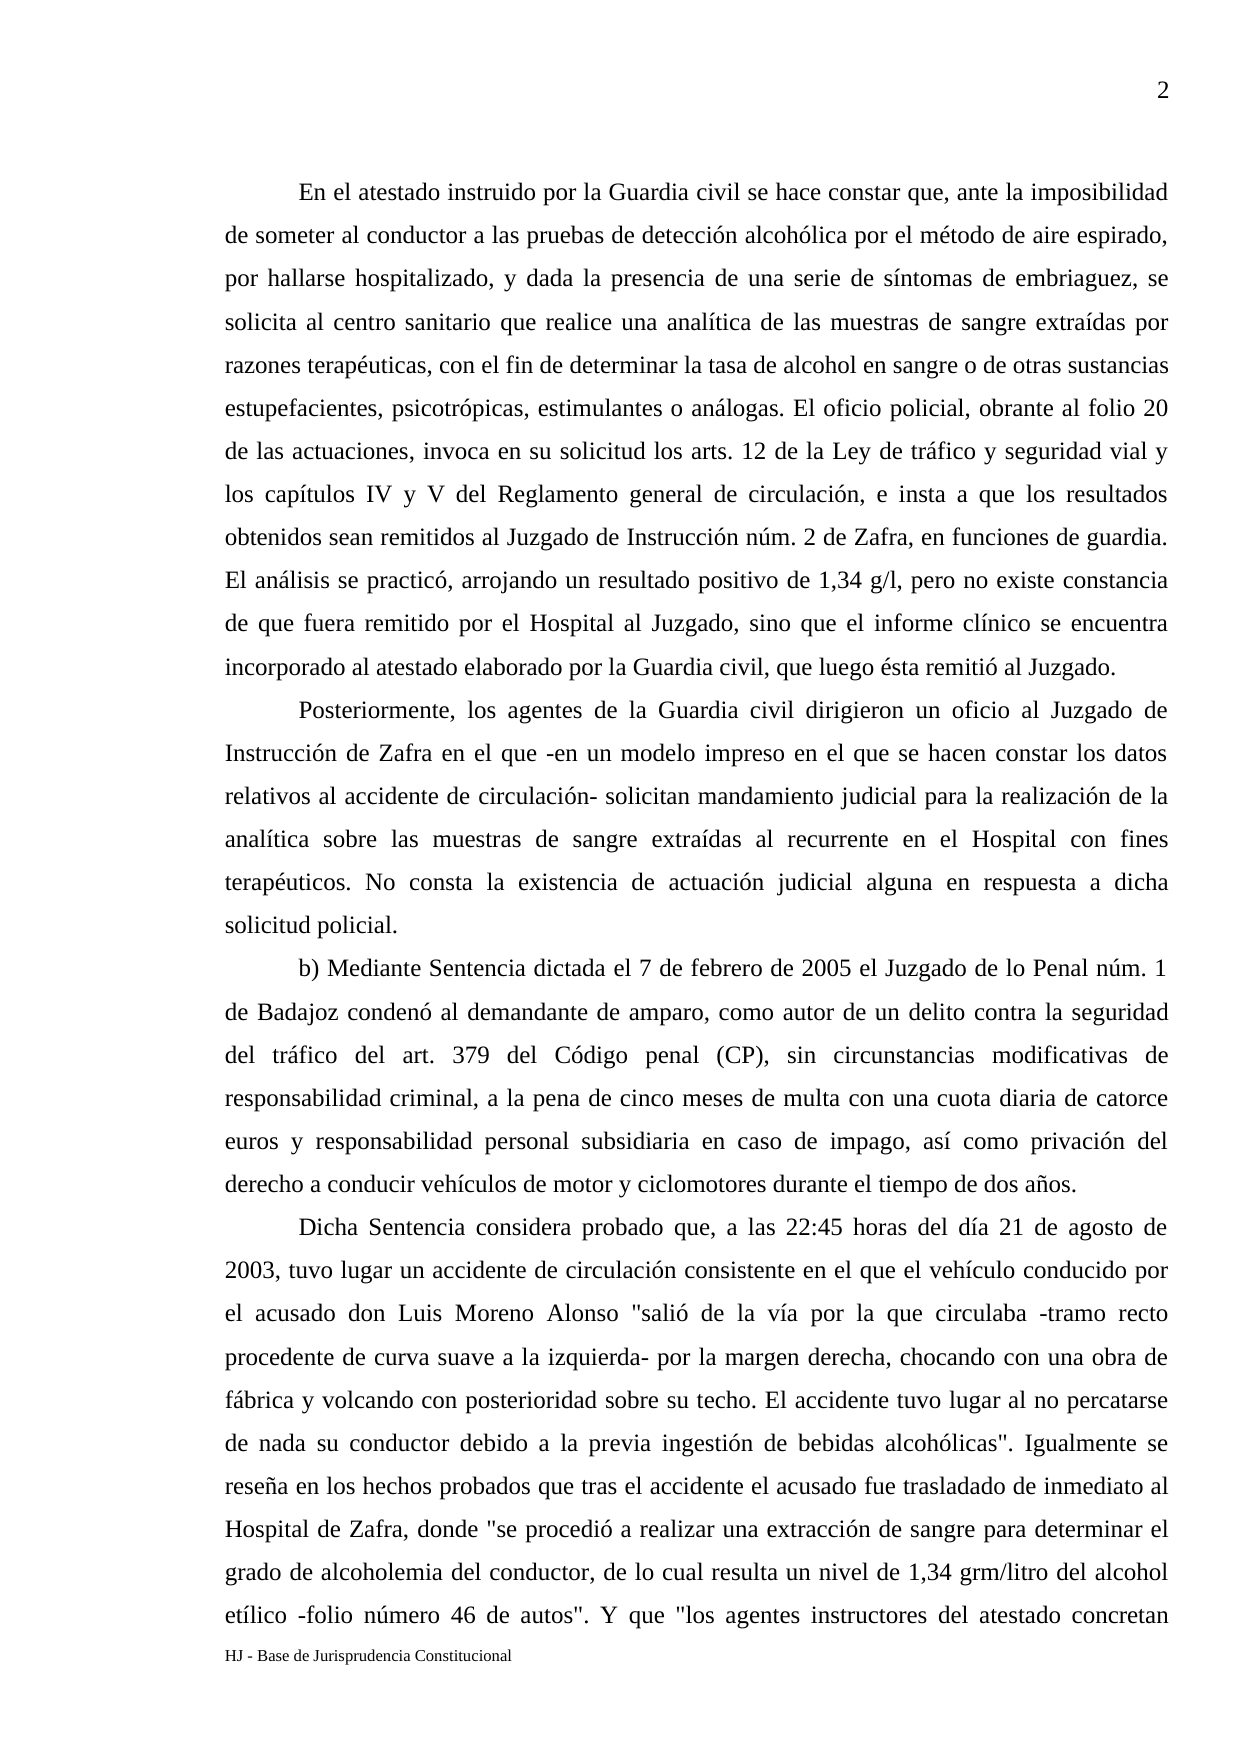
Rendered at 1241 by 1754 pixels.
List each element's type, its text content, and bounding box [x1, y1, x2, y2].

text b) Mediante Sentencia dictada el 7 de febrero de 2005 el Juzgado de lo Penal núm. 1 de Badajoz condenó al demandante de amparo, como autor de un delito contra la seguridad del tráfico del art. 379 del Código penal (CP), sin circunstancias modificativas de responsabilidad criminal, a la pena de cinco meses de multa con una cuota diaria de catorce euros y responsabilidad personal subsidiaria en caso de impago, así como privación del derecho a conducir vehículos de motor y ciclomotores durante el tiempo de dos años. [224, 953, 1169, 1198]
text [224, 1212, 1169, 1629]
text Posteriormente, los agentes de la Guardia civil dirigieron un oficio al Juzgado de Instrucción de Zafra en el que -en un modelo impreso en el que se hacen constar los datos relativos al accidente de circulación- solicitan mandamiento judicial para la realización de la analítica sobre las muestras de sangre extraídas al recurrente en el Hospital con fines terapéuticos. No consta la existencia de actuación judicial alguna en respuesta a dicha solicitud policial. [224, 695, 1169, 939]
text En el atestado instruido por la Guardia civil se hace constar que, ante la imposibilidad de someter al conductor a las pruebas de detección alcohólica por el método de aire espirado, por hallarse hospitalizado, y dada la presencia de una serie de síntomas de embriaguez, se solicita al centro sanitario que realice una analítica de las muestras de sangre extraídas por razones terapéuticas, con el fin de determinar la tasa de alcohol en sangre o de otras sustancias estupefacientes, psicotrópicas, estimulantes o análogas. El oficio policial, obrante al folio 20 de las actuaciones, invoca en su solicitud los arts. 12 de la Ley de tráfico y seguridad vial y los capítulos IV y V del Reglamento general de circulación, e insta a que los resultados obtenidos sean remitidos al Juzgado de Instrucción núm. 2 de Zafra, en funciones de guardia. El análisis se practicó, arrojando un resultado positivo de 1,34 g/l, pero no existe constancia de que fuera remitido por el Hospital al Juzgado, sino que el informe clínico se encuentra incorporado al atestado elaborado por la Guardia civil, que luego ésta remitió al Juzgado. [224, 177, 1169, 680]
